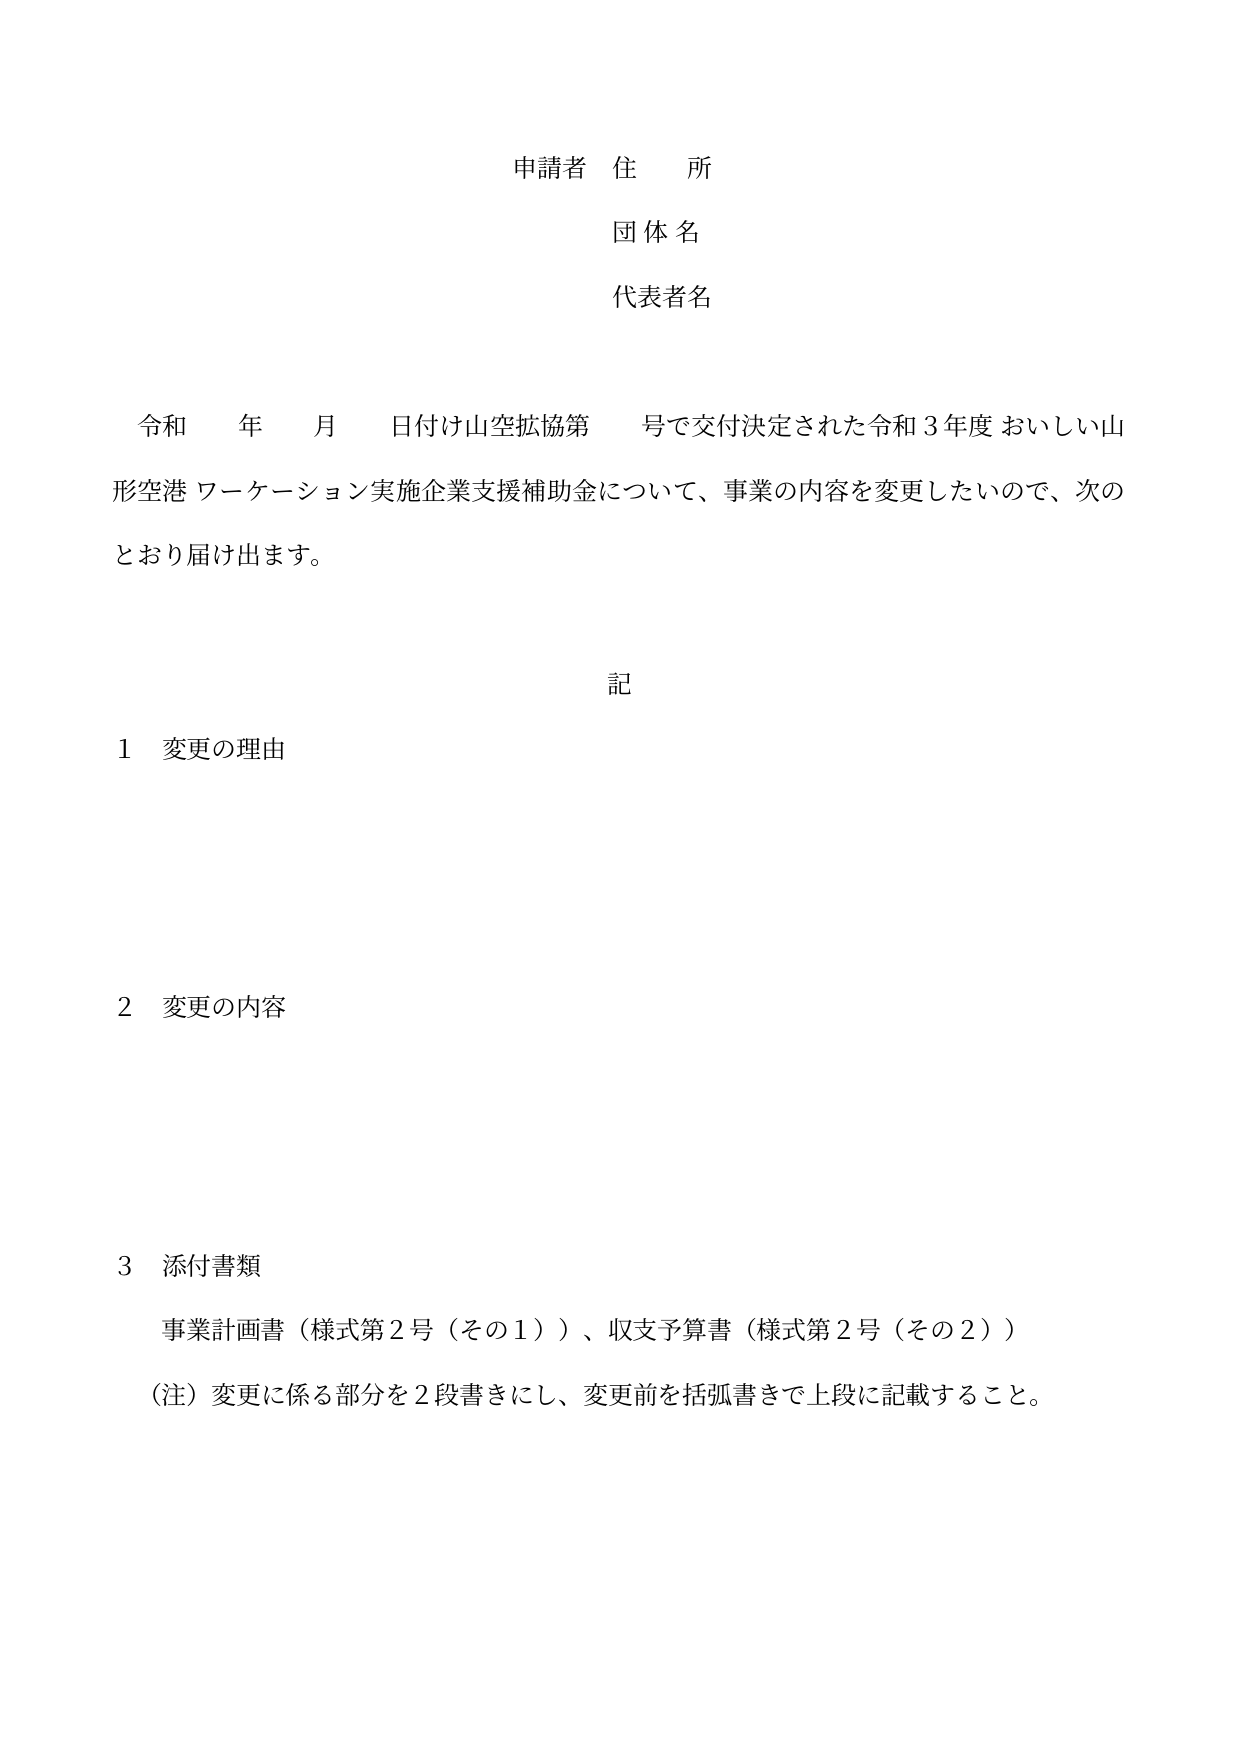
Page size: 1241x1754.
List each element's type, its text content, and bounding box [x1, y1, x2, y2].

text 令和 年 月 日付け山空拡協第 号で交付決定された令和３年度 おいしい山形空港 ワーケーション実施企業支援補助金について、事業の内容を変更したいので、次のとおり届け出ます。 [112, 393, 1128, 586]
text ３ 添付書類 [112, 1232, 1128, 1297]
text 事業計画書（様式第２号（その１））、収支予算書（様式第２号（その２）） [112, 1297, 1128, 1361]
text 記 [112, 651, 1128, 716]
text 代表者名 [112, 263, 1128, 328]
text １ 変更の理由 [112, 716, 1128, 780]
text 申請者 住 所 [112, 134, 1041, 199]
text （注）変更に係る部分を２段書きにし、変更前を括弧書きで上段に記載すること。 [112, 1361, 1128, 1426]
text 団 体 名 [112, 199, 1041, 263]
text ２ 変更の内容 [112, 974, 1128, 1038]
